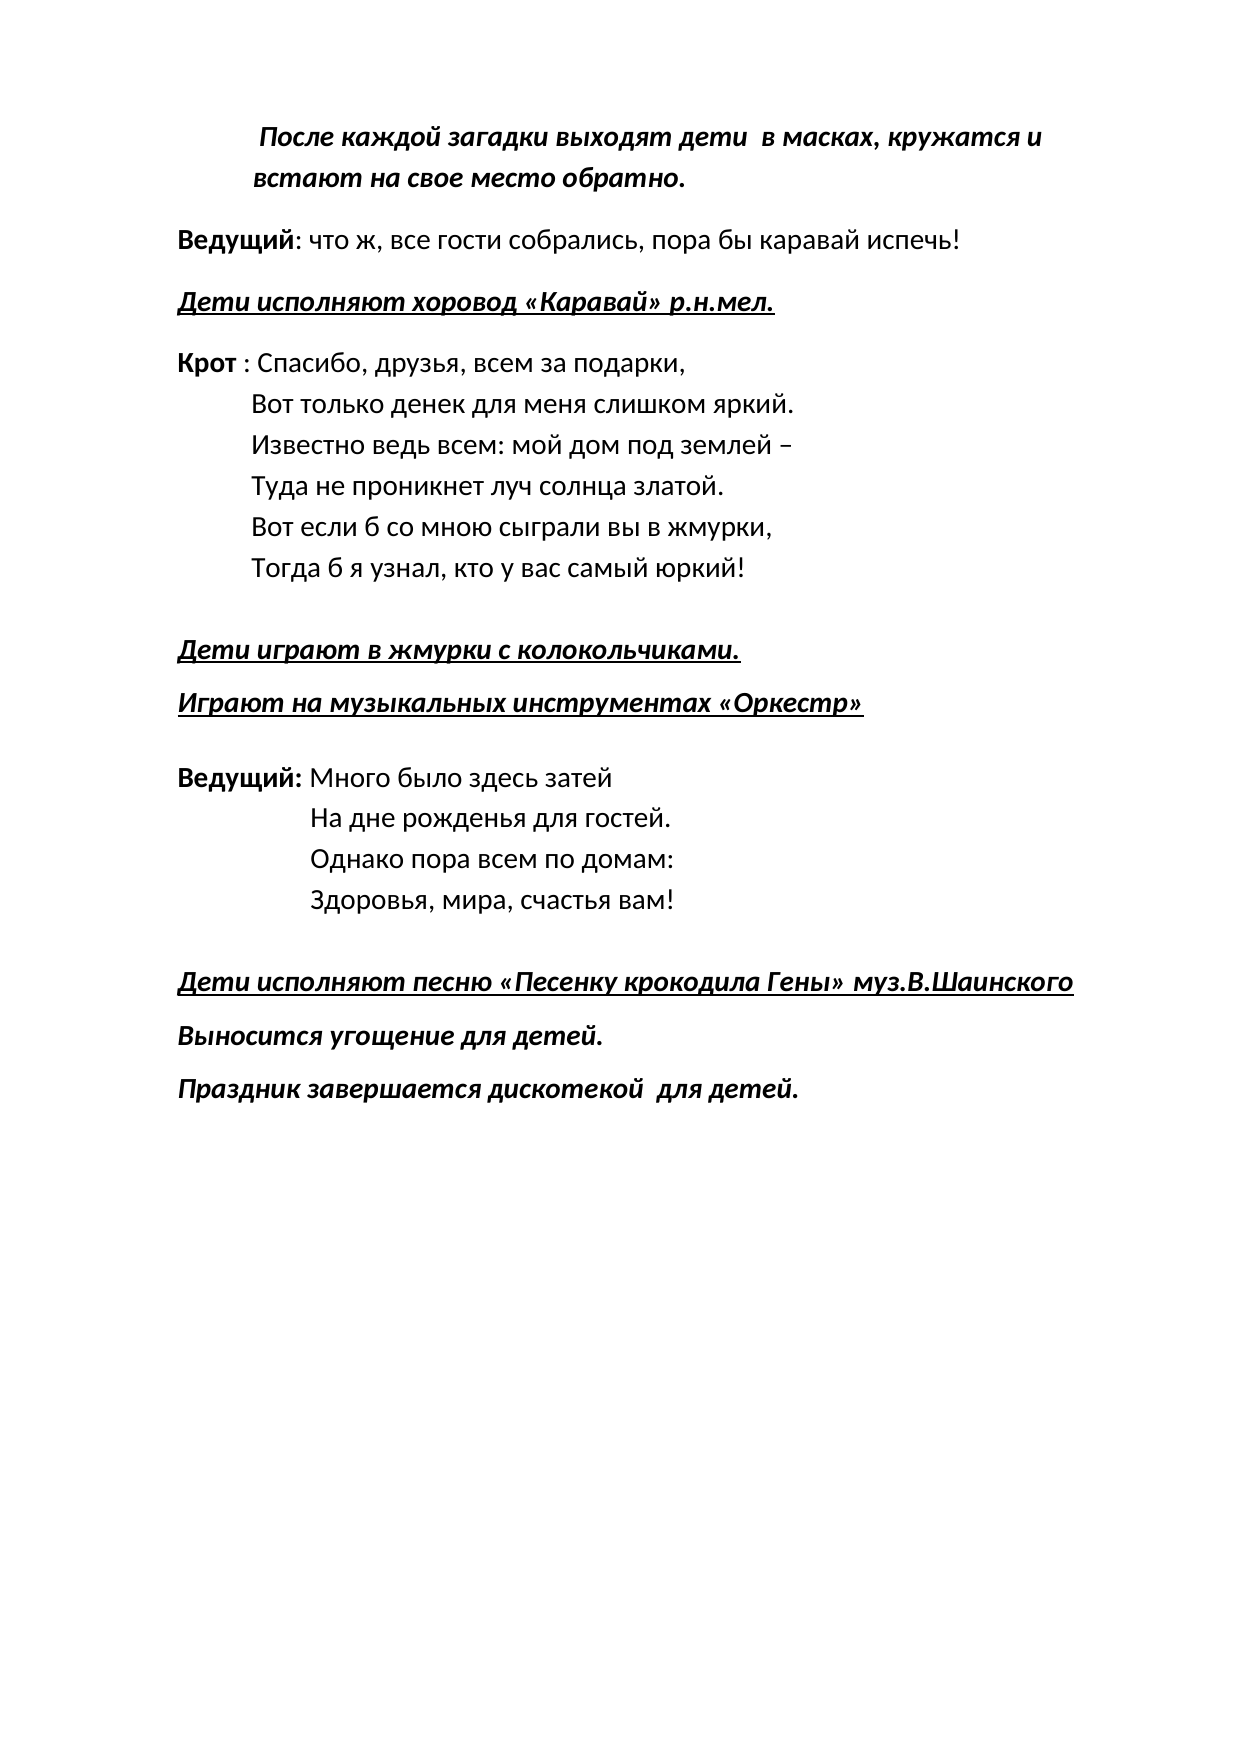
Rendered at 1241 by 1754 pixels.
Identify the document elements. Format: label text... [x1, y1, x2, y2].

text Играют на музыкальных инструментах «Оркестр» [177, 684, 1152, 720]
text Дети исполняют хоровод «Каравай» р.н.мел. [177, 283, 1152, 318]
list После каждой загадки выходят дети в масках, кружатся и встают на свое место обратно. [252, 118, 1152, 195]
text Дети исполняют песню «Песенку крокодила Гены» муз.В.Шаинского [177, 963, 1152, 999]
text Тогда б я узнал, кто у вас самый юркий! [251, 549, 1152, 585]
text Вот только денек для меня слишком яркий. [251, 385, 1152, 421]
text Здоровья, мира, счастья вам! [310, 881, 1152, 917]
text Дети играют в жмурки с колокольчиками. [177, 631, 1152, 667]
text Крот : Спасибо, друзья, всем за подарки, [177, 344, 1152, 380]
text Праздник завершается дискотекой для детей. [177, 1070, 1152, 1106]
text Вот если б со мною сыграли вы в жмурки, [251, 508, 1152, 544]
text На дне рожденья для гостей. [310, 799, 1152, 835]
text Ведущий: Много было здесь затей [177, 759, 1152, 794]
text Однако пора всем по домам: [310, 841, 1152, 876]
text Известно ведь всем: мой дом под землей – [251, 426, 1152, 462]
text Туда не проникнет луч солнца златой. [251, 467, 1152, 503]
text Выносится угощение для детей. [177, 1017, 1152, 1052]
text Ведущий: что ж, все гости собрались, пора бы каравай испечь! [177, 221, 1152, 256]
